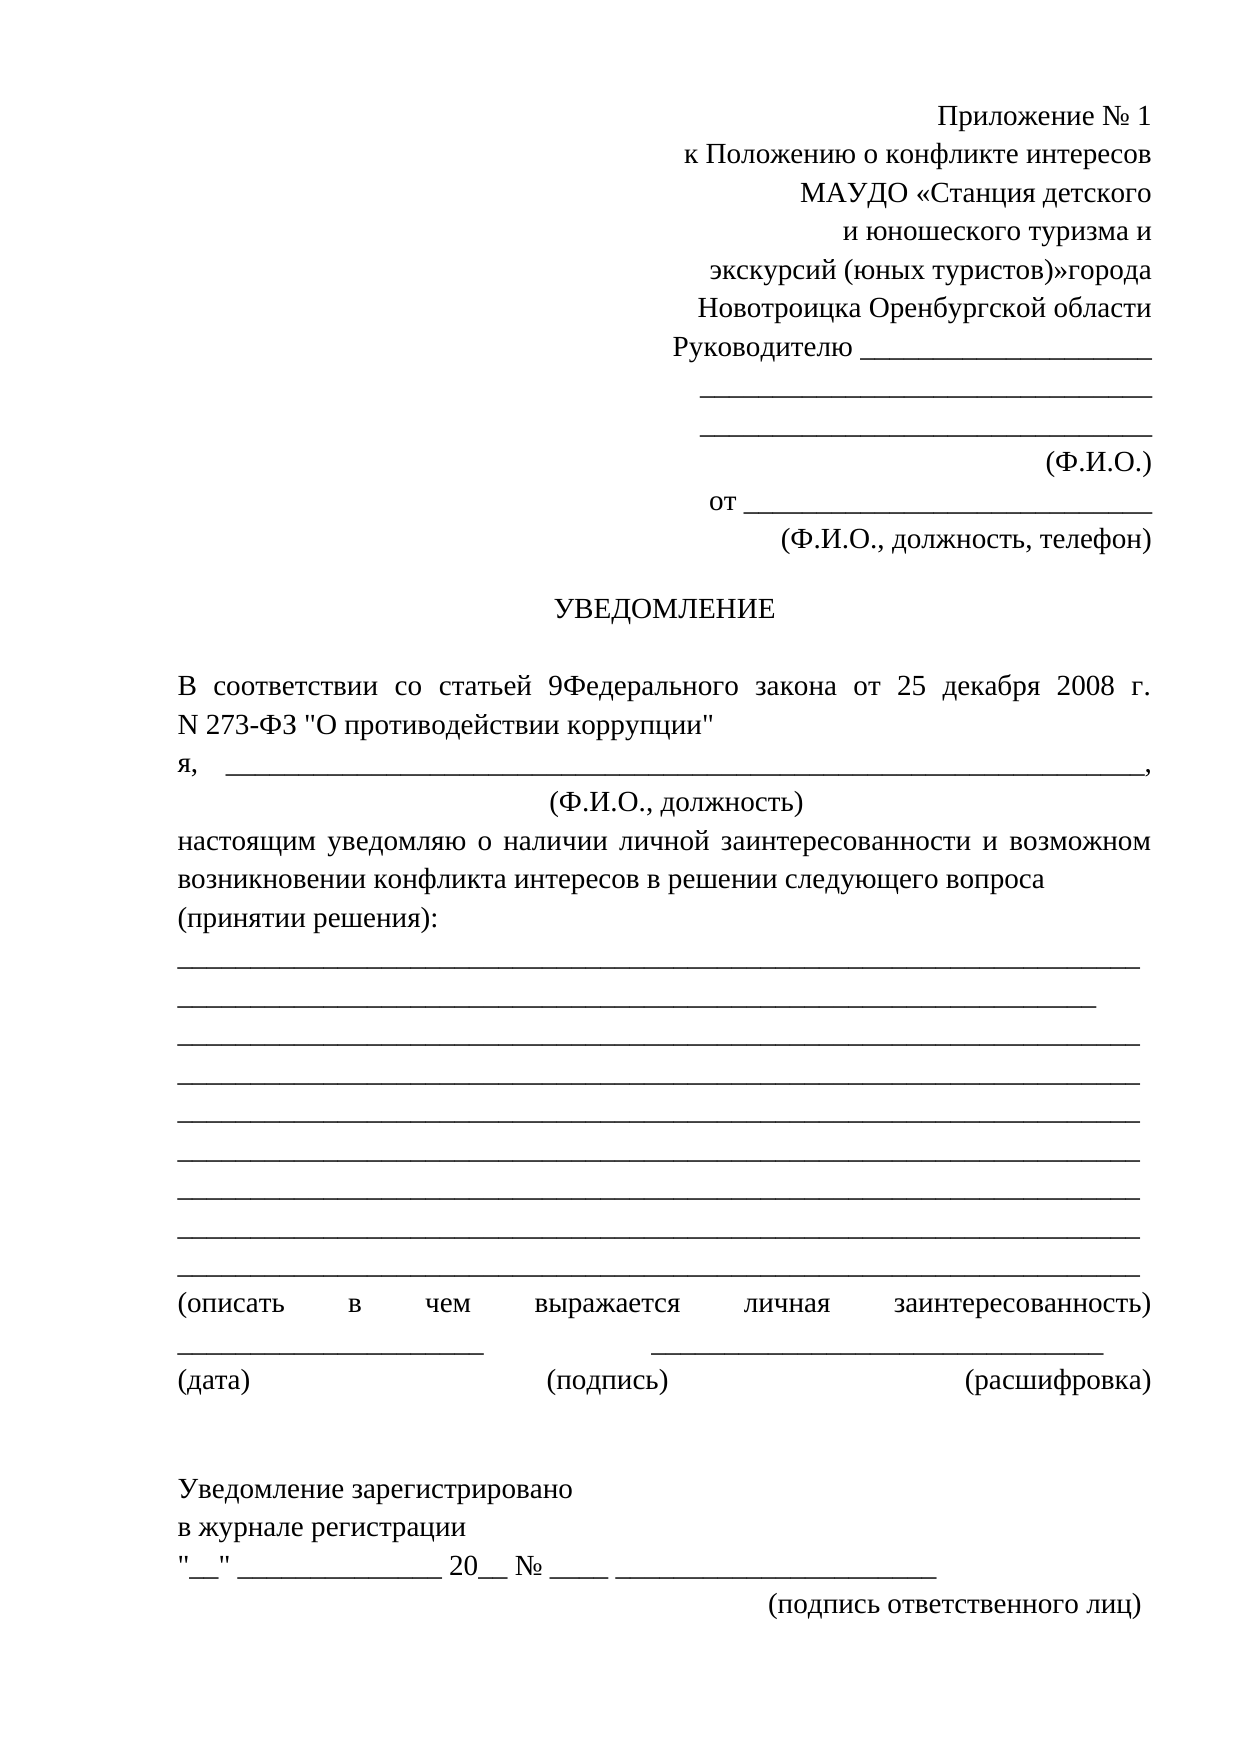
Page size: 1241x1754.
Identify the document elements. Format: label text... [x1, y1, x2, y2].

text экскурсий (юных туристов)»города Новотроицка Оренбургской области Руководителю ____________________ _______________________________ _______________________________ (Ф.И.О.) от ____________________________ (Ф.И.О., должность, телефон) [177, 252, 1152, 587]
text (описать в чем выражается личная заинтересованность) _____________________ _______________________________ [177, 1285, 1152, 1357]
text настоящим уведомляю о наличии личной заинтересованности и возможном возникновении конфликта интересов в решении следующего вопроса [177, 823, 1152, 895]
text Приложение № 1 к Положению о конфликте интересов МАУДО «Станция детского [177, 98, 1152, 208]
text и юношеского туризма и [177, 213, 1152, 247]
text УВЕДОМЛЕНИЕ [177, 591, 1152, 625]
text (принятии решения): [177, 900, 1152, 933]
text _________________________________________________________________________________________________________________________________ __________________________________________________________________ __________________________________________________________________ __________________________________________________________________ __________________________________________________________________ __________________________________________________________________ __________________________________________________________________ __________________________________________________________________ [177, 938, 1152, 1280]
text В соответствии со статьей 9Федерального закона от 25 декабря 2008 г. N 273-ФЗ "О противодействии коррупции" [177, 630, 1152, 741]
text Уведомление зарегистрировано в журнале регистрации "__" ______________ 20__ № ____ ______________________ (подпись ответственного лиц) [177, 1471, 1152, 1620]
text (дата) (подпись) (расшифровка) [177, 1362, 1152, 1428]
text я, _______________________________________________________________, (Ф.И.О., должность) [177, 746, 1152, 818]
